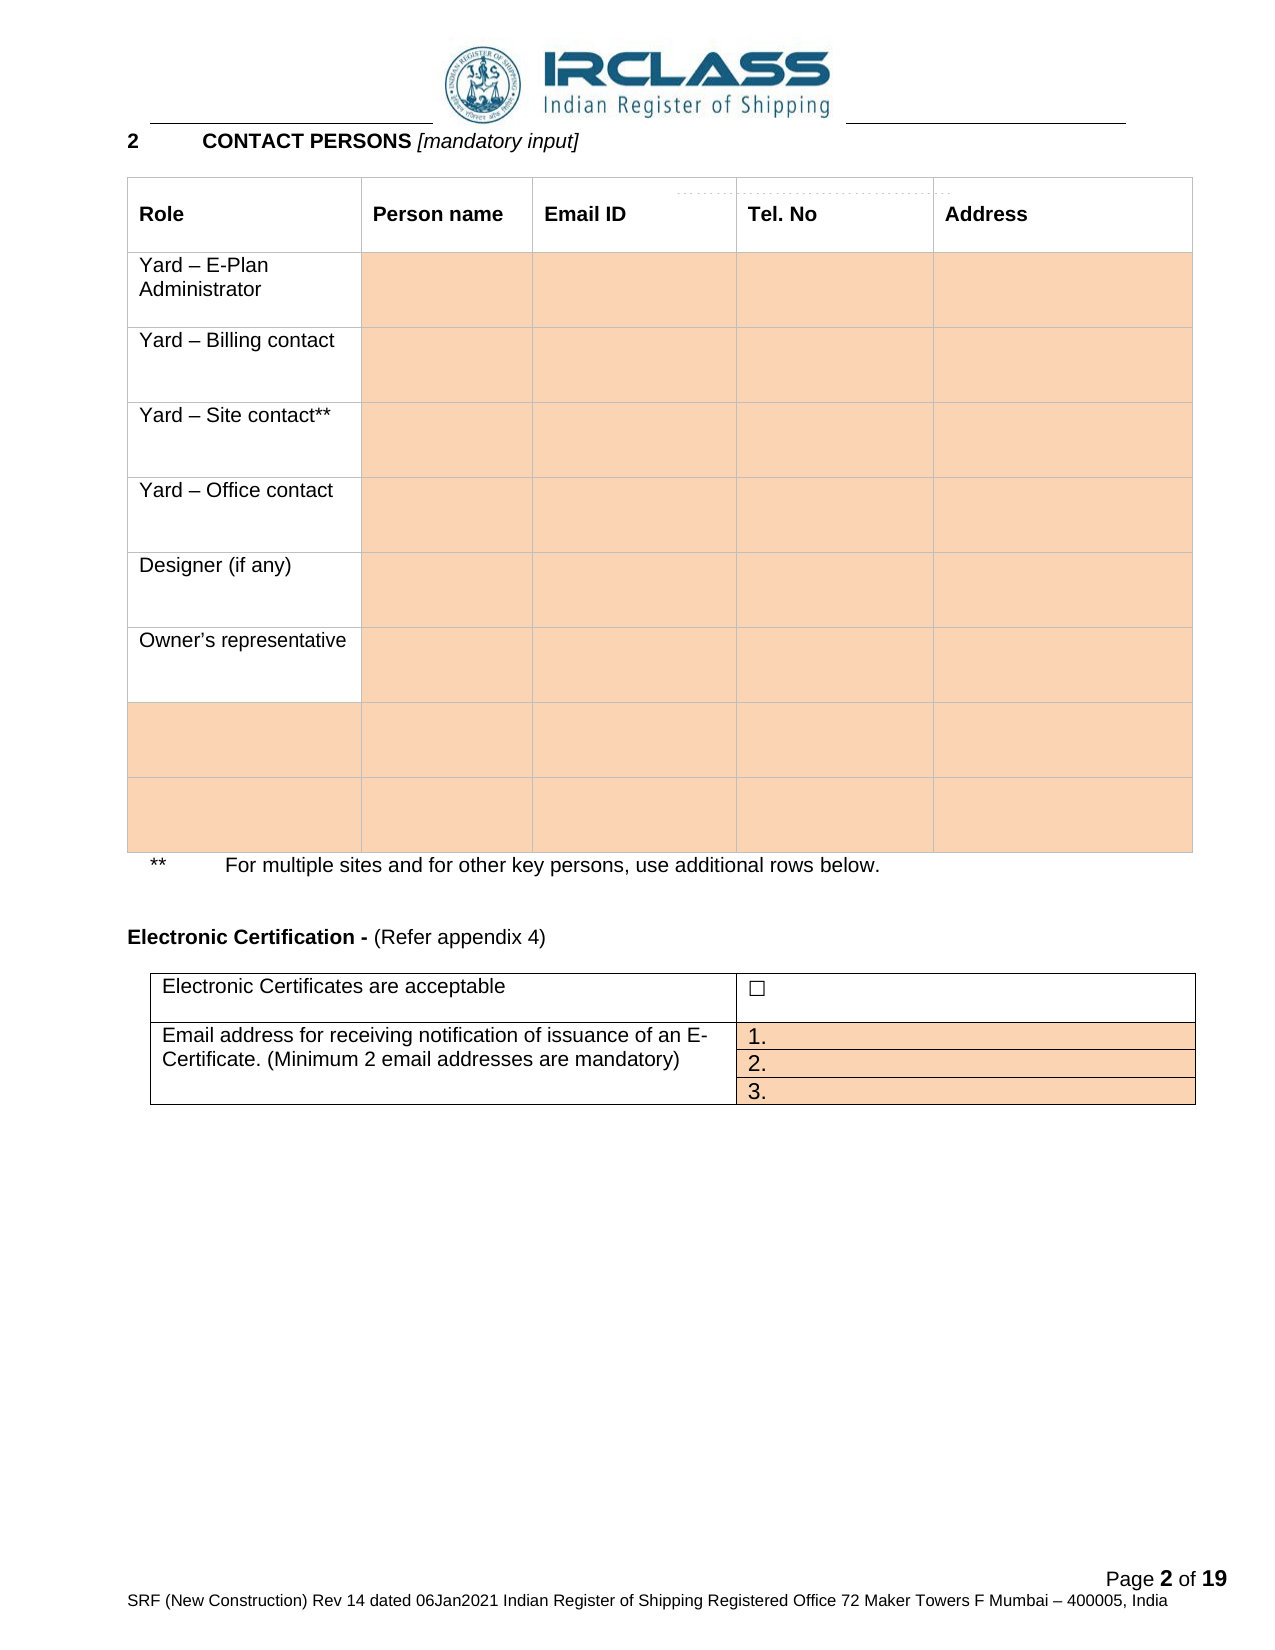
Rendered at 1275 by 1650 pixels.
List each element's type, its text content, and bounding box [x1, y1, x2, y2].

table_cell Owner’s representative [128, 628, 361, 702]
table_header Role [128, 178, 361, 252]
table_cell Yard – Office contact [128, 478, 361, 552]
table_cell Yard – Site contact** [128, 403, 361, 477]
text 2 CONTACT PERSONS [mandatory input] [127, 129, 606, 153]
table_cell Email address for receiving notification of issuance of an E-Certificate. (Minimum 2 email addresses are mandatory) [151, 1023, 736, 1104]
table_cell Yard – E-Plan Administrator [128, 253, 361, 327]
table_header Electronic Certificates are acceptable [151, 974, 736, 1022]
table_header Person name [362, 178, 532, 252]
table_header Tel. No [737, 178, 933, 252]
text ** For multiple sites and for other key persons, use additional rows below. [150, 853, 1227, 877]
table_header Address [934, 178, 1192, 252]
text Electronic Certification - (Refer appendix 4) [127, 925, 1227, 949]
table_cell Yard – Billing contact [128, 328, 361, 402]
table_header Email ID [533, 178, 736, 252]
table_cell Designer (if any) [128, 553, 361, 627]
picture [433, 37, 846, 131]
